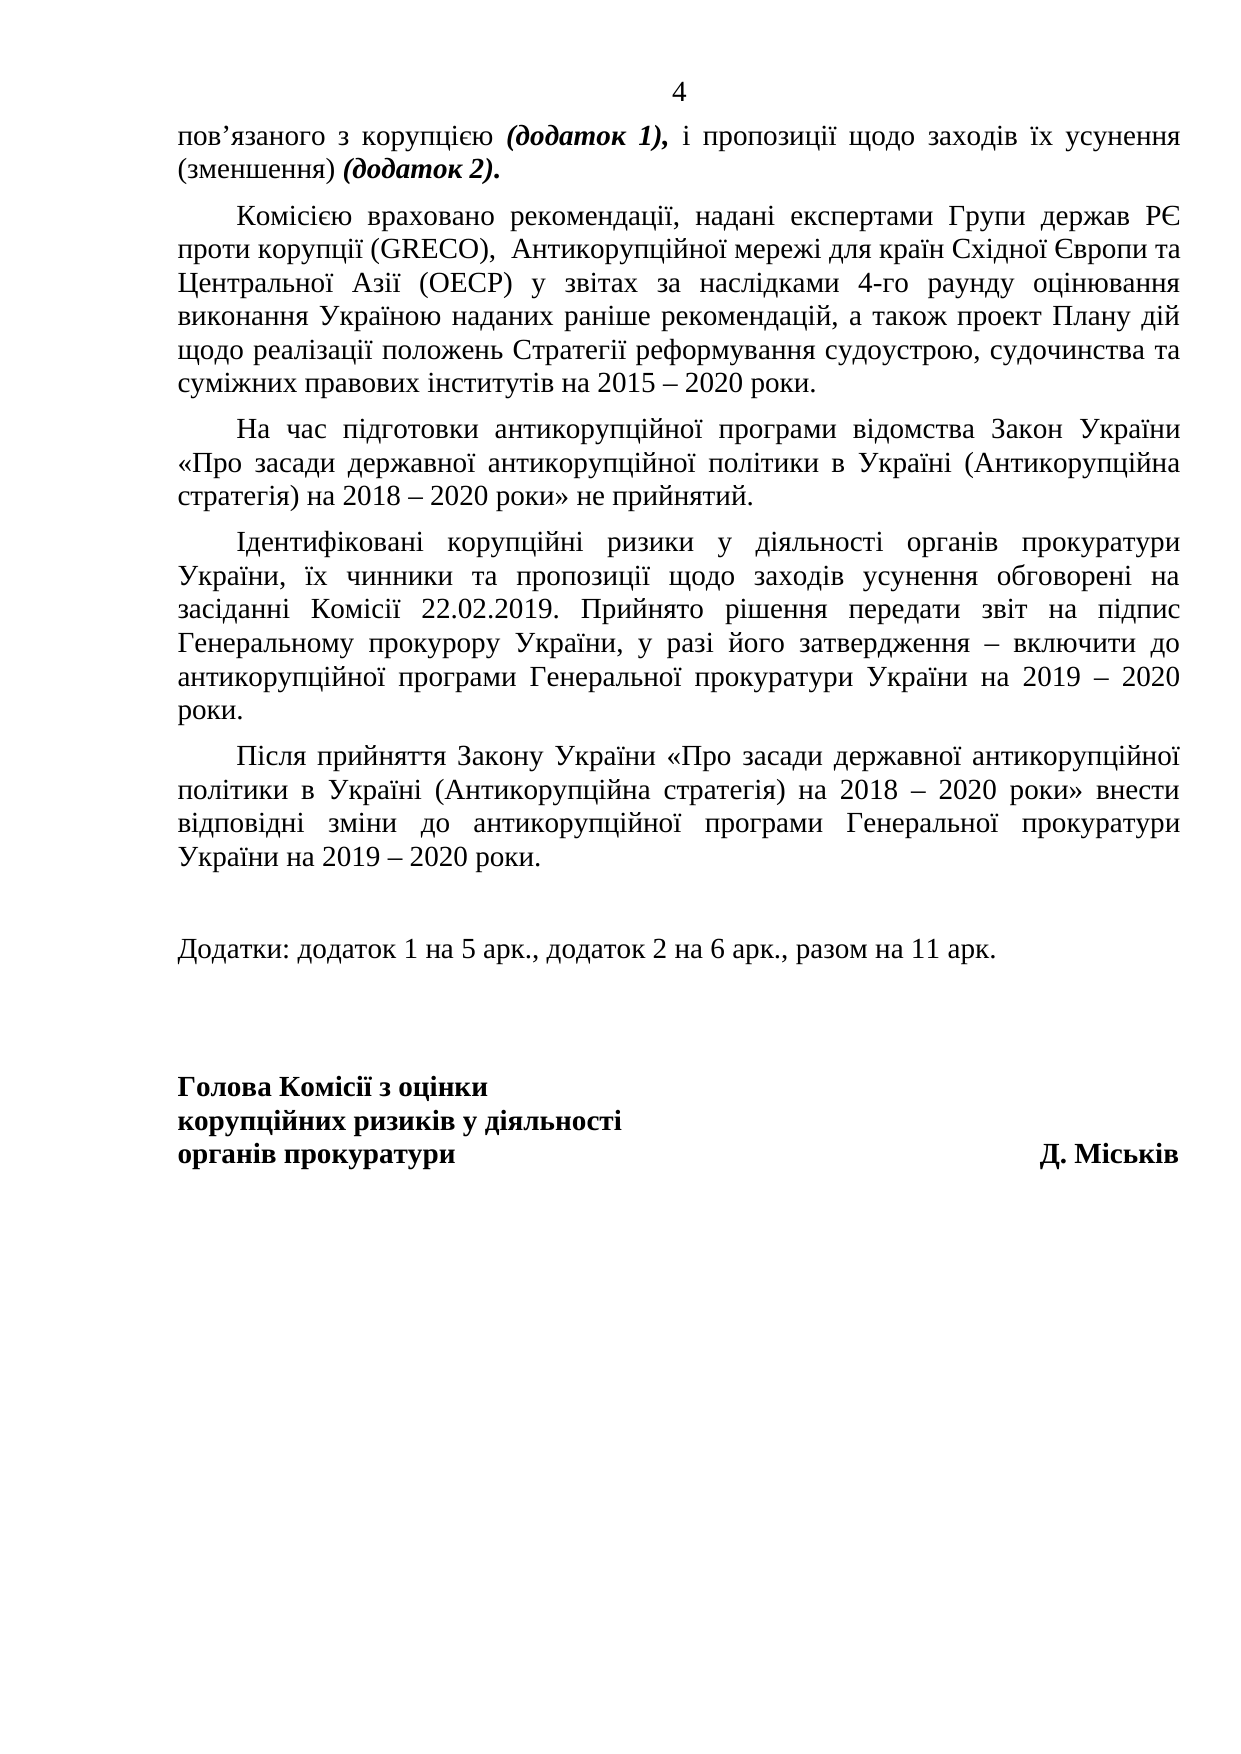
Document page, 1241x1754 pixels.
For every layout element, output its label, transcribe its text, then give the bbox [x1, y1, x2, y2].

text органів прокуратури Д. Міськів [177, 1136, 1181, 1170]
text корупційних ризиків у діяльності [177, 1103, 1181, 1136]
text Комісією враховано рекомендації, надані експертами Групи держав РЄ проти корупції (GRECO), Антикорупційної мережі для країн Східної Європи та Центральної Азії (ОЕСР) у звітах за наслідками 4-го раунду оцінювання виконання Україною наданих раніше рекомендацій, а також проект Плану дій щодо реалізації положень Стратегії реформування судоустрою, судочинства та суміжних правових інститутів на 2015 – 2020 роки. [177, 198, 1181, 399]
text Додатки: додаток 1 на 5 арк., додаток 2 на 6 арк., разом на 11 арк. [177, 931, 1181, 964]
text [177, 118, 1181, 185]
text Ідентифіковані корупційні ризики у діяльності органів прокуратури України, їх чинники та пропозиції щодо заходів усунення обговорені на засіданні Комісії 22.02.2019. Прийнято рішення передати звіт на підпис Генеральному прокурору України, у разі його затвердження – включити до антикорупційної програми Генеральної прокуратури України на 2019 – 2020 роки. [177, 524, 1181, 726]
text Після прийняття Закону України «Про засади державної антикорупційної політики в Україні (Антикорупційна стратегія) на 2018 – 2020 роки» внести відповідні зміни до антикорупційної програми Генеральної прокуратури України на 2019 – 2020 роки. [177, 738, 1181, 872]
text Голова Комісії з оцінки [177, 1069, 1181, 1103]
text На час підготовки антикорупційної програми відомства Закон України «Про засади державної антикорупційної політики в Україні (Антикорупційна стратегія) на 2018 – 2020 роки» не прийнятий. [177, 411, 1181, 512]
